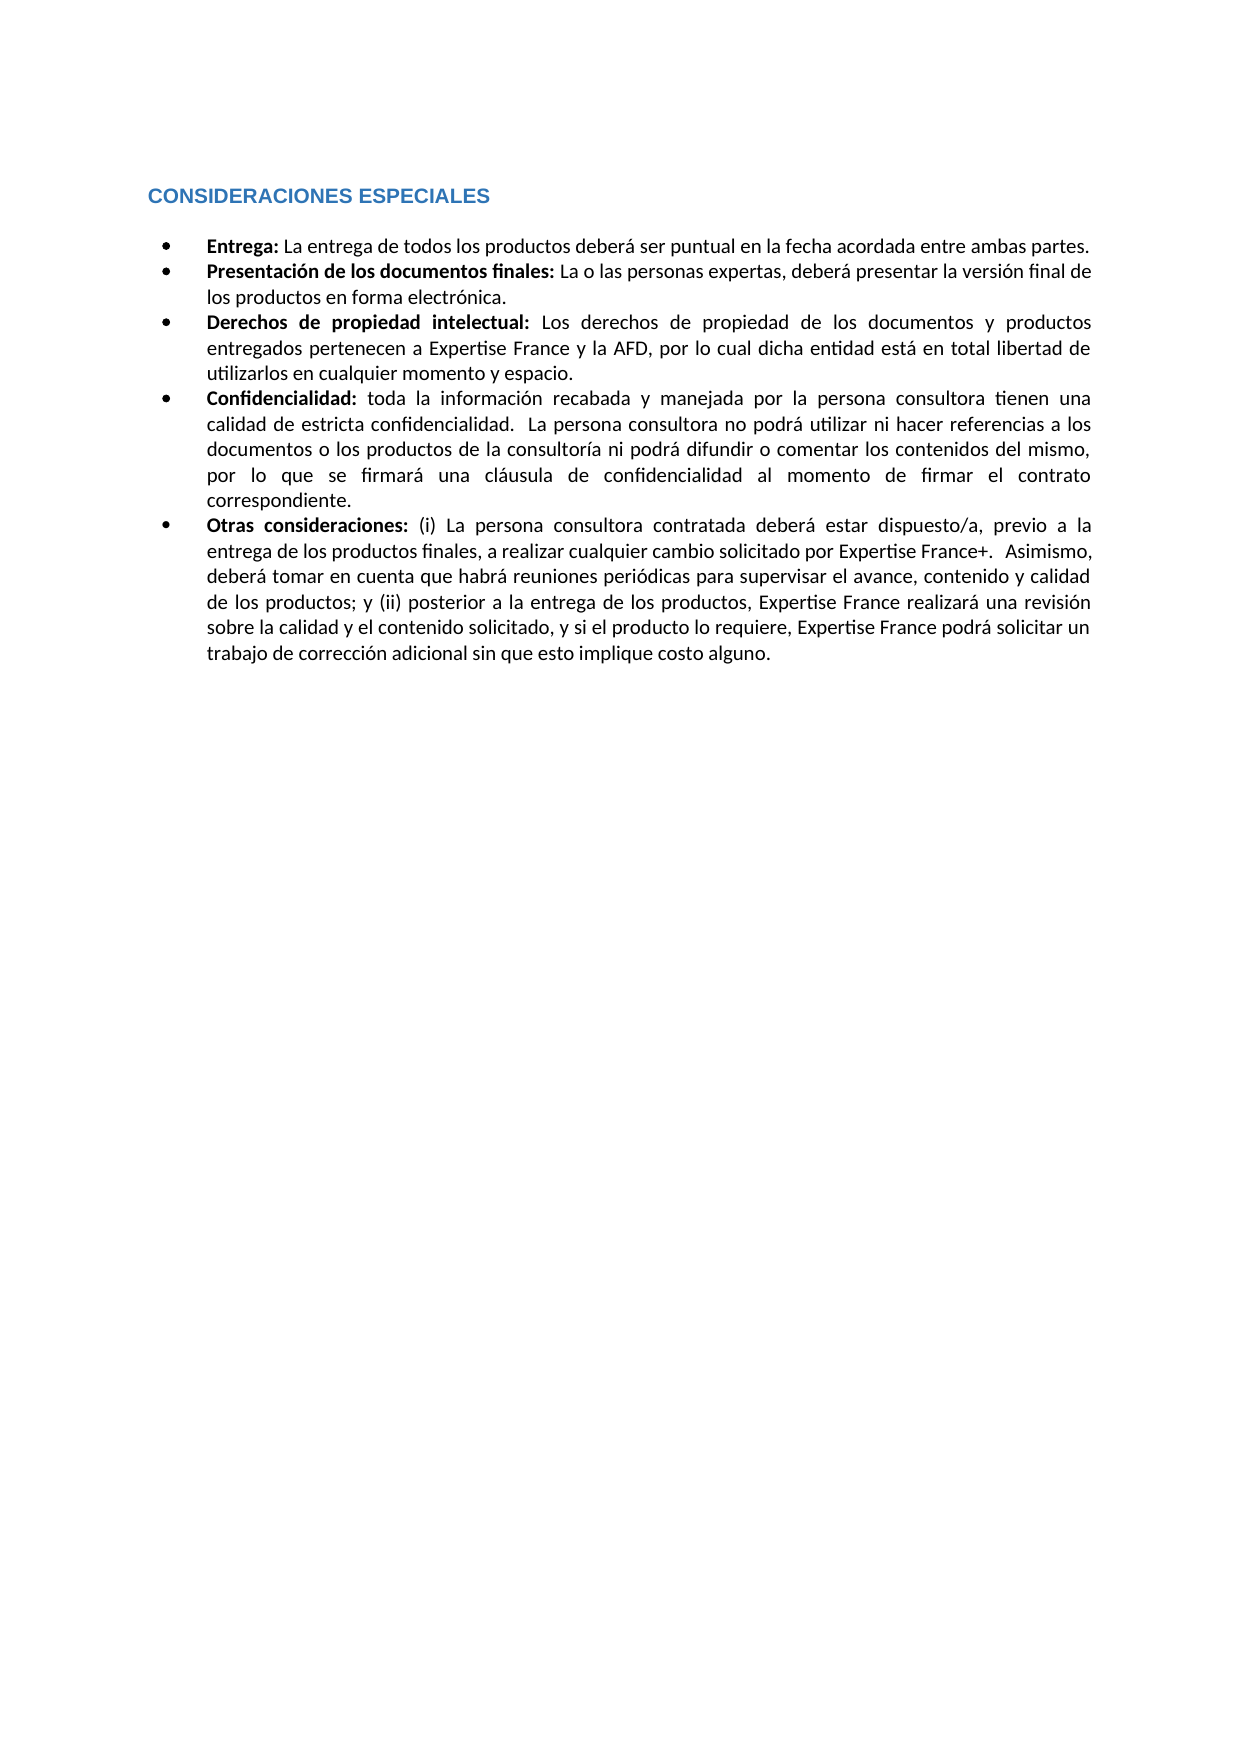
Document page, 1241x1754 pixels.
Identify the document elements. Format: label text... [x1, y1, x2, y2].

list Derechos de propiedad intelectual: Los derechos de propiedad de los documentos y productos entregados pertenecen a Expertise France y la AFD, por lo cual dicha entidad está en total libertad de utilizarlos en cualquier momento y espacio. [162, 309, 1093, 386]
list Entrega: La entrega de todos los productos deberá ser puntual en la fecha acordada entre ambas partes. [162, 233, 1093, 258]
list Presentación de los documentos finales: La o las personas expertas, deberá presentar la versión final de los productos en forma electrónica. [162, 258, 1093, 309]
list Confidencialidad: toda la información recabada y manejada por la persona consultora tienen una calidad de estricta confidencialidad. La persona consultora no podrá utilizar ni hacer referencias a los documentos o los productos de la consultoría ni podrá difundir o comentar los contenidos del mismo, por lo que se firmará una cláusula de confidencialidad al momento de firmar el contrato correspondiente. [162, 386, 1093, 513]
list Otras consideraciones: (i) La persona consultora contratada deberá estar dispuesto/a, previo a la entrega de los productos finales, a realizar cualquier cambio solicitado por Expertise France+. Asimismo, deberá tomar en cuenta que habrá reuniones periódicas para supervisar el avance, contenido y calidad de los productos; y (ii) posterior a la entrega de los productos, Expertise France realizará una revisión sobre la calidad y el contenido solicitado, y si el producto lo requiere, Expertise France podrá solicitar un trabajo de corrección adicional sin que esto implique costo alguno. [162, 513, 1093, 665]
text CONSIDERACIONES ESPECIALES [148, 177, 1093, 208]
